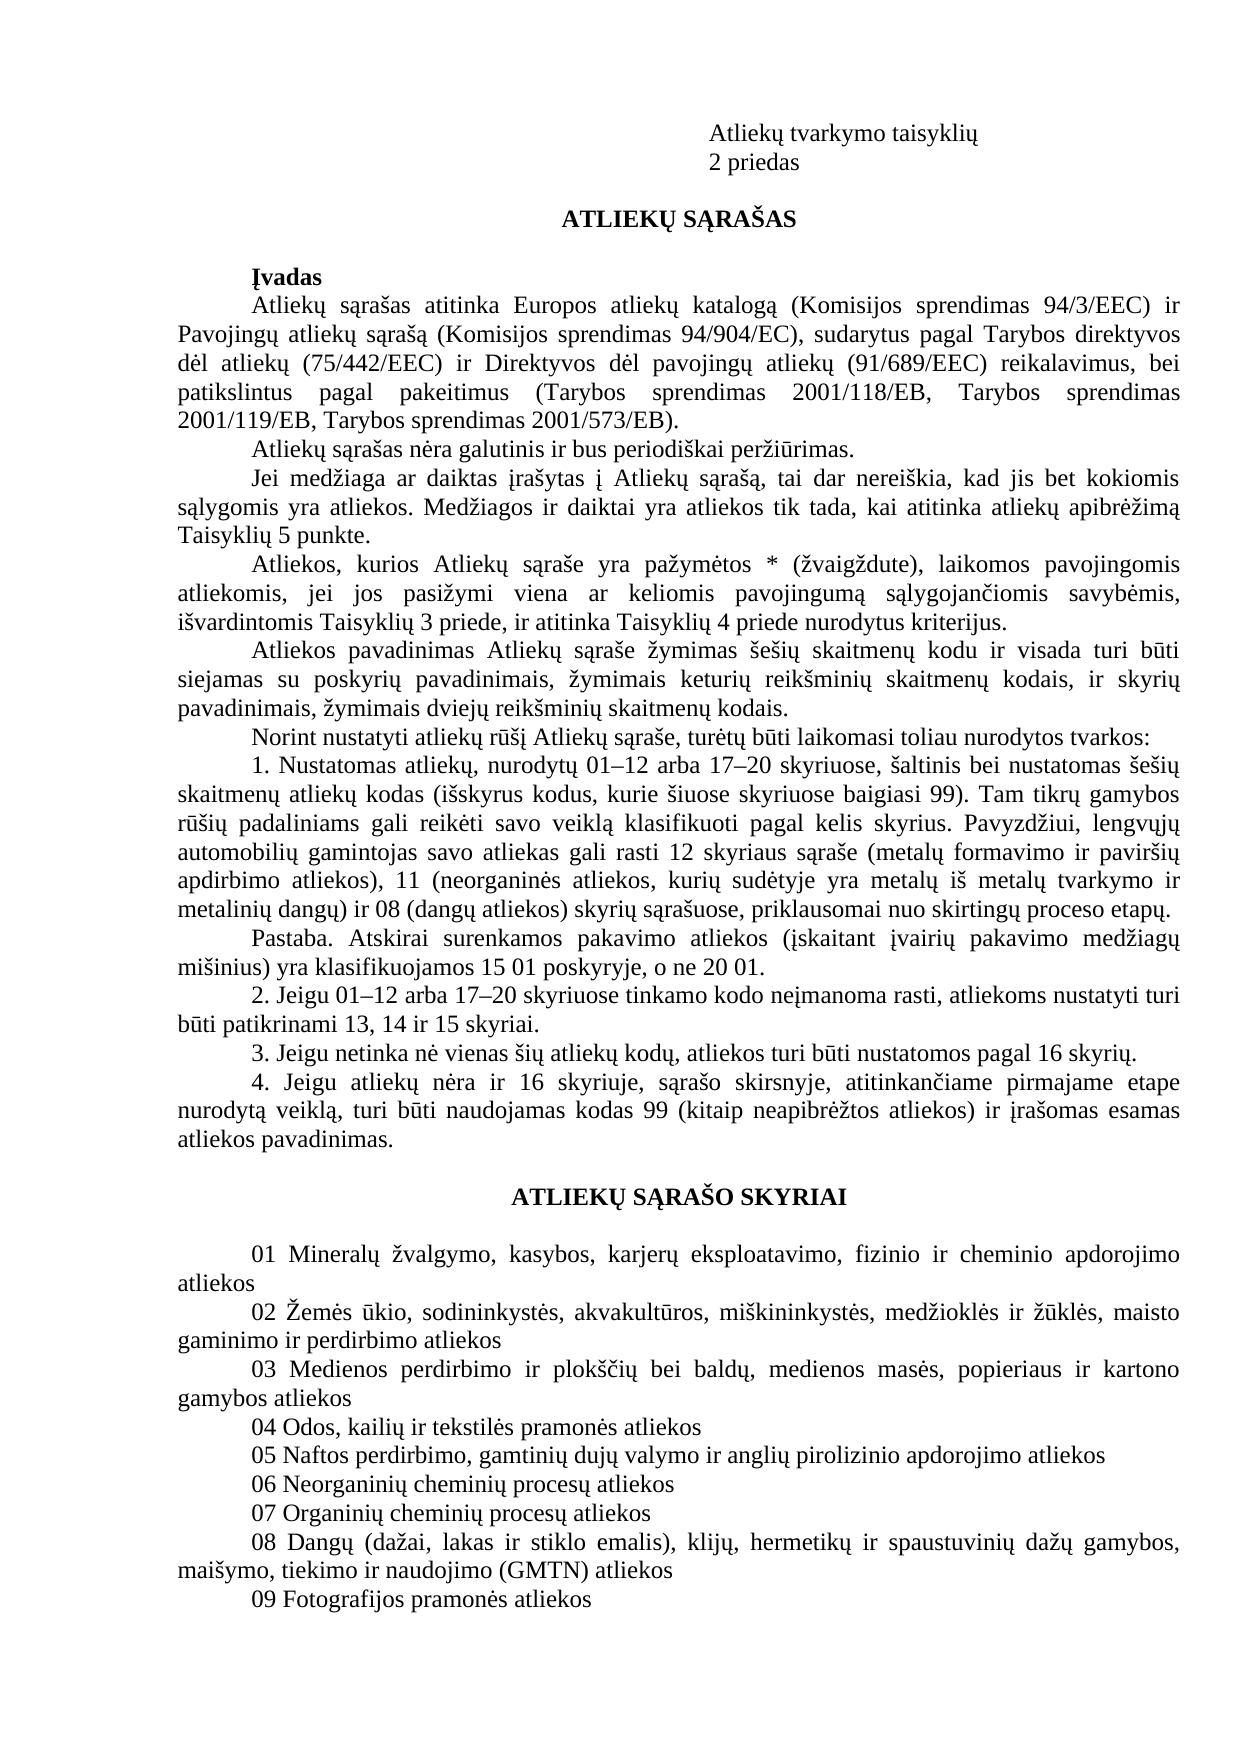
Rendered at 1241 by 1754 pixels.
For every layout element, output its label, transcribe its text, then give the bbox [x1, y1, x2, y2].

text Atliekų sąrašas [177, 204, 1181, 233]
text 07 Organinių cheminių procesų atliekos [177, 1498, 1181, 1527]
text Atliekos pavadinimas Atliekų sąraše žymimas šešių skaitmenų kodu ir visada turi būti siejamas su poskyrių pavadinimais, žymimais keturių reikšminių skaitmenų kodais, ir skyrių pavadinimais, žymimais dviejų reikšminių skaitmenų kodais. [177, 636, 1181, 722]
text 03 Medienos perdirbimo ir plokščių bei baldų, medienos masės, popieriaus ir kartono gamybos atliekos [177, 1354, 1181, 1412]
text Norint nustatyti atliekų rūšį Atliekų sąraše, turėtų būti laikomasi toliau nurodytos tvarkos: [177, 722, 1181, 751]
text Įvadas [177, 262, 1181, 291]
text 4. Jeigu atliekų nėra ir 16 skyriuje, sąrašo skirsnyje, atitinkančiame pirmajame etape nurodytą veiklą, turi būti naudojamas kodas 99 (kitaip neapibrėžtos atliekos) ir įrašomas esamas atliekos pavadinimas. [177, 1067, 1181, 1153]
text Pastaba. Atskirai surenkamos pakavimo atliekos (įskaitant įvairių pakavimo medžiagų mišinius) yra klasifikuojamos 15 01 poskyryje, o ne 20 01. [177, 923, 1181, 981]
text 09 Fotografijos pramonės atliekos [177, 1584, 1181, 1613]
text Atliekų sąrašas nėra galutinis ir bus periodiškai peržiūrimas. [177, 434, 1181, 463]
text Atliekų tvarkymo taisyklių [177, 118, 1181, 147]
text 02 Žemės ūkio, sodininkystės, akvakultūros, miškininkystės, medžioklės ir žūklės, maisto gaminimo ir perdirbimo atliekos [177, 1297, 1181, 1354]
text 2 priedas [177, 147, 1181, 176]
text 3. Jeigu netinka nė vienas šių atliekų kodų, atliekos turi būti nustatomos pagal 16 skyrių. [177, 1038, 1181, 1067]
text 06 Neorganinių cheminių procesų atliekos [177, 1469, 1181, 1498]
text 08 Dangų (dažai, lakas ir stiklo emalis), klijų, hermetikų ir spaustuvinių dažų gamybos, maišymo, tiekimo ir naudojimo (GMTN) atliekos [177, 1527, 1181, 1584]
text Atliekų sąrašas atitinka Europos atliekų katalogą (Komisijos sprendimas 94/3/EEC) ir Pavojingų atliekų sąrašą (Komisijos sprendimas 94/904/EC), sudarytus pagal Tarybos direktyvos dėl atliekų (75/442/EEC) ir Direktyvos dėl pavojingų atliekų (91/689/EEC) reikalavimus, bei patikslintus pagal pakeitimus (Tarybos sprendimas 2001/118/EB, Tarybos sprendimas 2001/119/EB, Tarybos sprendimas 2001/573/EB). [177, 291, 1181, 434]
text Atliekų sąrašo skyriai [177, 1182, 1181, 1211]
text 2. Jeigu 01–12 arba 17–20 skyriuose tinkamo kodo neįmanoma rasti, atliekoms nustatyti turi būti patikrinami 13, 14 ir 15 skyriai. [177, 981, 1181, 1038]
text Atliekos, kurios Atliekų sąraše yra pažymėtos * (žvaigždute), laikomos pavojingomis atliekomis, jei jos pasižymi viena ar keliomis pavojingumą sąlygojančiomis savybėmis, išvardintomis Taisyklių 3 priede, ir atitinka Taisyklių 4 priede nurodytus kriterijus. [177, 549, 1181, 636]
text Jei medžiaga ar daiktas įrašytas į Atliekų sąrašą, tai dar nereiškia, kad jis bet kokiomis sąlygomis yra atliekos. Medžiagos ir daiktai yra atliekos tik tada, kai atitinka atliekų apibrėžimą Taisyklių 5 punkte. [177, 463, 1181, 549]
text 01 Mineralų žvalgymo, kasybos, karjerų eksploatavimo, fizinio ir cheminio apdorojimo atliekos [177, 1239, 1181, 1297]
text 05 Naftos perdirbimo, gamtinių dujų valymo ir anglių pirolizinio apdorojimo atliekos [177, 1441, 1181, 1469]
text 04 Odos, kailių ir tekstilės pramonės atliekos [177, 1412, 1181, 1441]
text 1. Nustatomas atliekų, nurodytų 01–12 arba 17–20 skyriuose, šaltinis bei nustatomas šešių skaitmenų atliekų kodas (išskyrus kodus, kurie šiuose skyriuose baigiasi 99). Tam tikrų gamybos rūšių padaliniams gali reikėti savo veiklą klasifikuoti pagal kelis skyrius. Pavyzdžiui, lengvųjų automobilių gamintojas savo atliekas gali rasti 12 skyriaus sąraše (metalų formavimo ir paviršių apdirbimo atliekos), 11 (neorganinės atliekos, kurių sudėtyje yra metalų iš metalų tvarkymo ir metalinių dangų) ir 08 (dangų atliekos) skyrių sąrašuose, priklausomai nuo skirtingų proceso etapų. [177, 751, 1181, 923]
